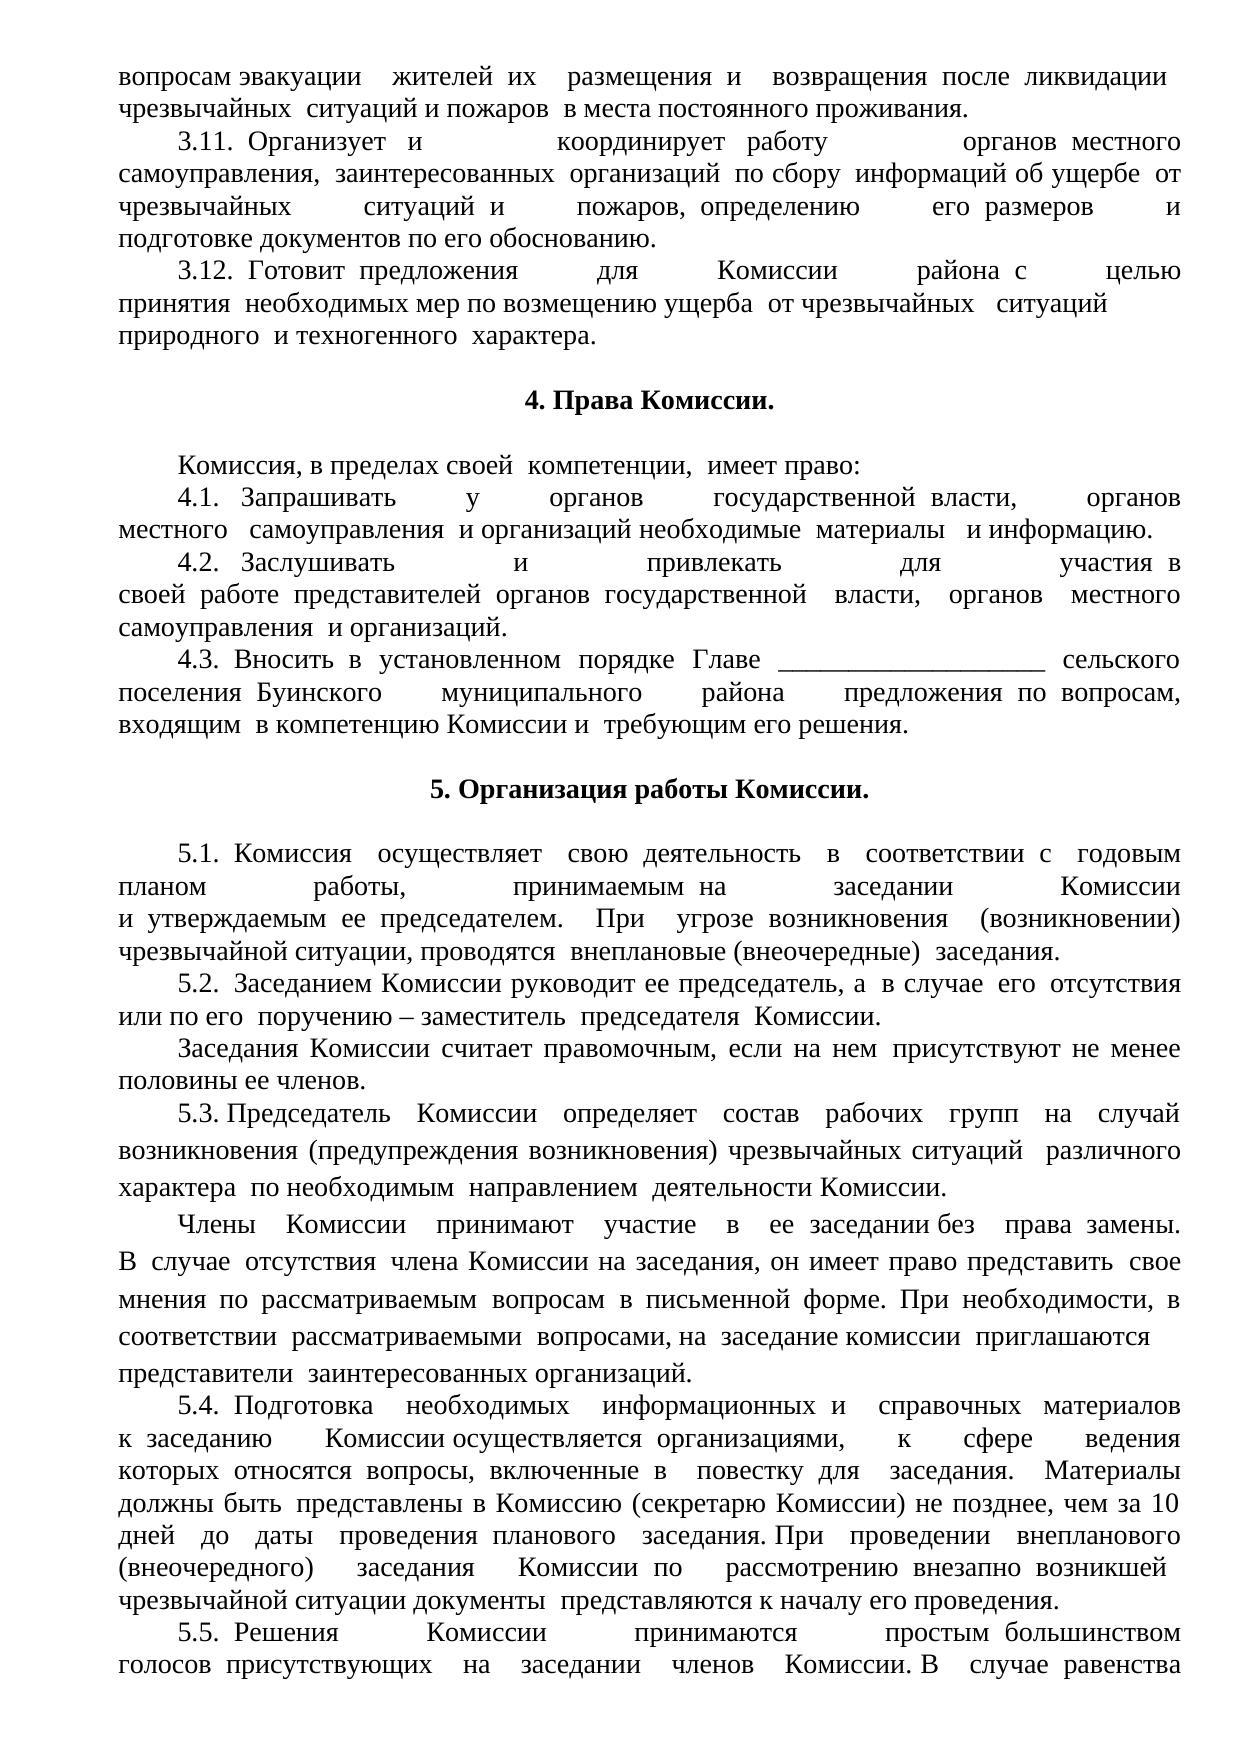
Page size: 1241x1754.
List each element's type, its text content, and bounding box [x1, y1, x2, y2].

text Члены Комиссии принимают участие в ее заседании без права замены. В случае отсутствия члена Комиссии на заседания, он имеет право представить свое мнения по рассматриваемым вопросам в письменной форме. При необходимости, в соответствии рассматриваемыми вопросами, на заседание комиссии приглашаются [118, 1207, 1181, 1351]
text Комиссия, в пределах своей компетенции, имеет право: [118, 448, 1181, 480]
text 3.12. Готовит предложения для Комиссии района с целью принятия необходимых мер по возмещению ущерба от чрезвычайных ситуаций [118, 253, 1181, 318]
text 5.1. Комиссия осуществляет свою деятельность в соответствии с годовым планом работы, принимаемым на заседании Комиссии и утверждаемым ее председателем. При угрозе возникновения (возникновении) чрезвычайной ситуации, проводятся внеплановые (внеочередные) заседания. [118, 837, 1181, 966]
text 5.3. Председатель Комиссии определяет состав рабочих групп на случай возникновения (предупреждения возникновения) чрезвычайных ситуаций различного характера по необходимым направлением деятельности Комиссии. [118, 1096, 1181, 1202]
text 5.4. Подготовка необходимых информационных и справочных материалов к заседанию Комиссии осуществляется организациями, к сфере ведения которых относятся вопросы, включенные в повестку для заседания. Материалы должны быть представлены в Комиссию (секретарю Комиссии) не позднее, чем за 10 дней до даты проведения планового заседания. При проведении внепланового (внеочередного) заседания Комиссии по рассмотрению внезапно возникшей чрезвычайной ситуации документы представляются к началу его проведения. [118, 1388, 1181, 1615]
text 5.2. Заседанием Комиссии руководит ее председатель, а в случае его отсутствия или по его поручению – заместитель председателя Комиссии. [118, 966, 1181, 1031]
text 5. Организация работы Комиссии. [118, 772, 1181, 804]
text 4.3. Вносить в установленном порядке Главе ___________________ сельского поселения Буинского муниципального района предложения по вопросам, входящим в компетенцию Комиссии и требующим его решения. [118, 642, 1181, 739]
text 3.11. Организует и координирует работу органов местного самоуправления, заинтересованных организаций по сбору информаций об ущербе от чрезвычайных ситуаций и пожаров, определению его размеров и подготовке документов по его обоснованию. [118, 124, 1181, 253]
text 4. Права Комиссии. [118, 383, 1181, 415]
text представители заинтересованных организаций. [118, 1356, 1181, 1388]
text природного и техногенного характера. [118, 318, 1181, 351]
text Заседания Комиссии считает правомочным, если на нем присутствуют не менее половины ее членов. [118, 1031, 1181, 1096]
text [118, 1615, 1181, 1680]
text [118, 59, 1181, 124]
text 4.1. Запрашивать у органов государственной власти, органов местного самоуправления и организаций необходимые материалы и информацию. [118, 480, 1181, 545]
text 4.2. Заслушивать и привлекать для участия в своей работе представителей органов государственной власти, органов местного самоуправления и организаций. [118, 545, 1181, 642]
